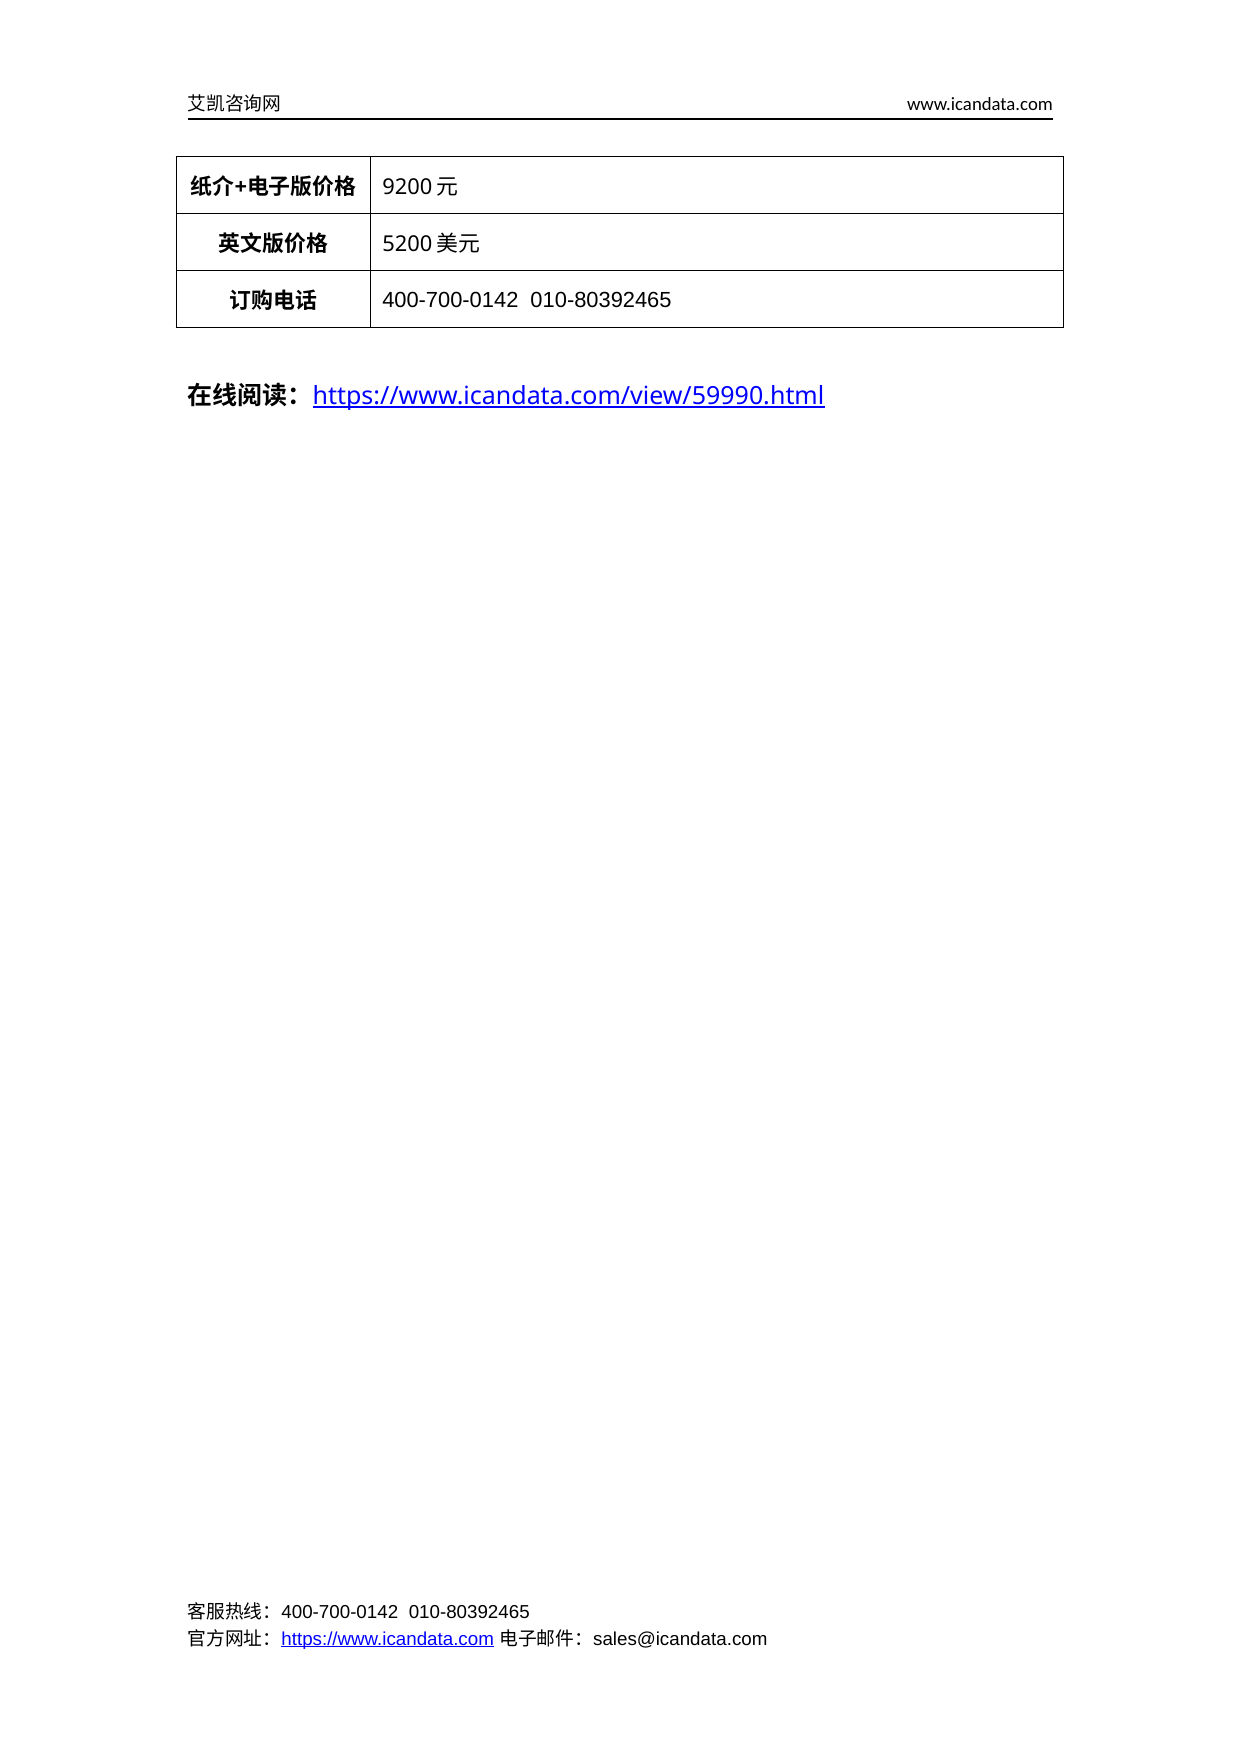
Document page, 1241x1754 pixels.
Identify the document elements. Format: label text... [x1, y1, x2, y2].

table_cell 纸介+电子版价格 [177, 157, 370, 213]
table_cell 400-700-0142 010-80392465 [371, 271, 1063, 327]
table_cell 5200美元 [371, 214, 1063, 270]
text 在线阅读：https://www.icandata.com/view/59990.html [187, 361, 1053, 426]
table_cell 英文版价格 [177, 214, 370, 270]
table_cell 订购电话 [177, 271, 370, 327]
table_cell 9200元 [371, 157, 1063, 213]
